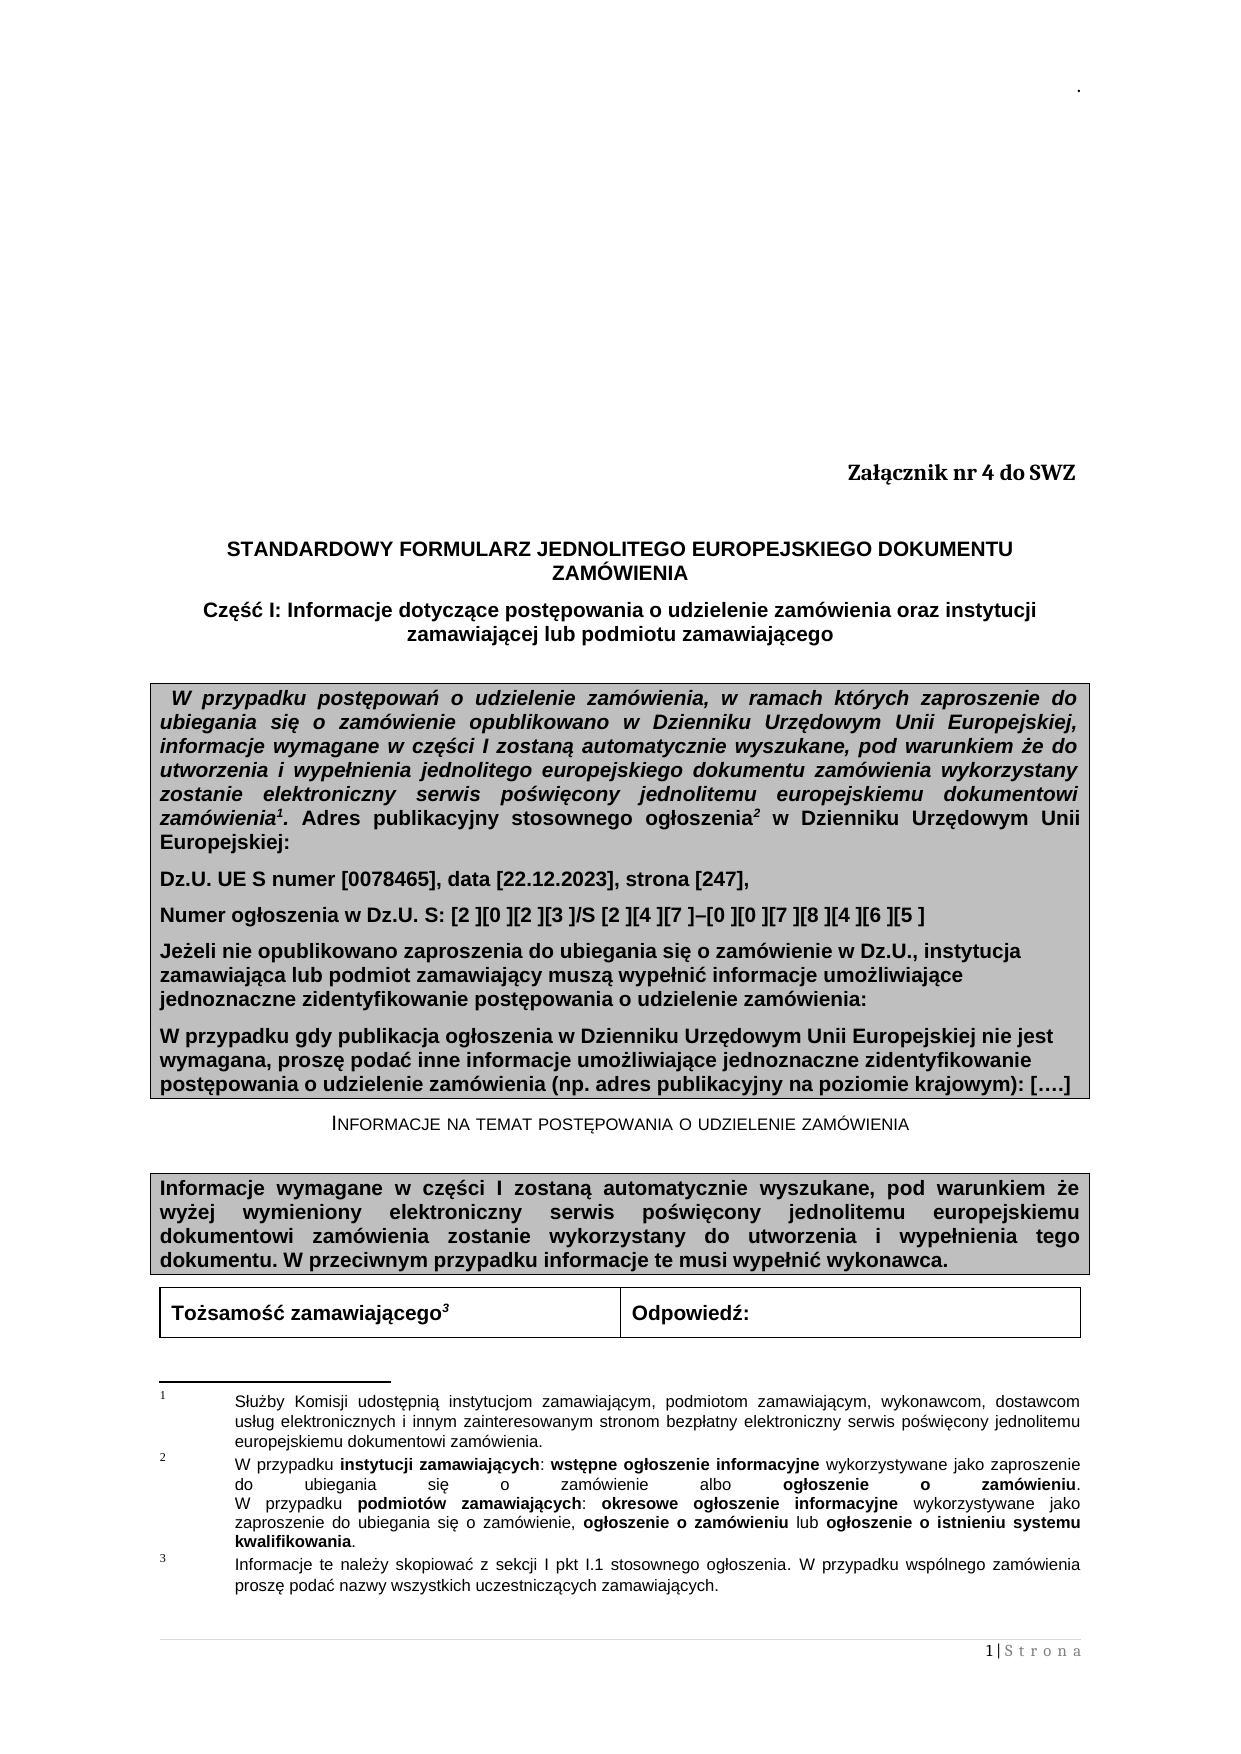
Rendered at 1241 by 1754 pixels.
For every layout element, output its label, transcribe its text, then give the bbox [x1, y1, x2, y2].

text Informacje wymagane w części I zostaną automatycznie wyszukane, pod warunkiem że wyżej wymieniony elektroniczny serwis poświęcony jednolitemu europejskiemu dokumentowi zamówienia zostanie wykorzystany do utworzenia i wypełnienia tego dokumentu. W przeciwnym przypadku informacje te musi wypełnić wykonawca. [151, 1174, 1089, 1274]
table_header Odpowiedź: [621, 1288, 1080, 1337]
text W przypadku gdy publikacja ogłoszenia w Dzienniku Urzędowym Unii Europejskiej nie jest wymagana, proszę podać inne informacje umożliwiające jednoznaczne zidentyfikowanie postępowania o udzielenie zamówienia (np. adres publikacyjny na poziomie krajowym): [….] [151, 1021, 1089, 1098]
text Część I: Informacje dotyczące postępowania o udzielenie zamówienia oraz instytucji zamawiającej lub podmiotu zamawiającego [159, 598, 1081, 646]
text Standardowy formularz jednolitego europejskiego dokumentu zamówienia [159, 537, 1081, 585]
text Załącznik nr 4 do SWZ [159, 459, 1081, 486]
text Dz.U. UE S numer [0078465], data [22.12.2023], strona [247], [151, 863, 1089, 890]
text Informacje na temat postępowania o udzielenie zamówienia [159, 1111, 1081, 1135]
text Numer ogłoszenia w Dz.U. S: [2 ][0 ][2 ][3 ]/S [2 ][4 ][7 ]–[0 ][0 ][7 ][8 ][4 ][6 ][5 ] [151, 900, 1089, 927]
table_header Tożsamość zamawiającego [161, 1288, 620, 1337]
text W przypadku postępowań o udzielenie zamówienia, w ramach których zaproszenie do ubiegania się o zamówienie opublikowano w Dzienniku Urzędowym Unii Europejskiej, informacje wymagane w części I zostaną automatycznie wyszukane, pod warunkiem że do utworzenia i wypełnienia jednolitego europejskiego dokumentu zamówienia wykorzystany zostanie elektroniczny serwis poświęcony jednolitemu europejskiemu dokumentowi zamówienia. Adres publikacyjny stosownego ogłoszenia w Dzienniku Urzędowym Unii Europejskiej: [151, 684, 1089, 854]
text Jeżeli nie opublikowano zaproszenia do ubiegania się o zamówienie w Dz.U., instytucja zamawiająca lub podmiot zamawiający muszą wypełnić informacje umożliwiające jednoznaczne zidentyfikowanie postępowania o udzielenie zamówienia: [151, 936, 1089, 1011]
